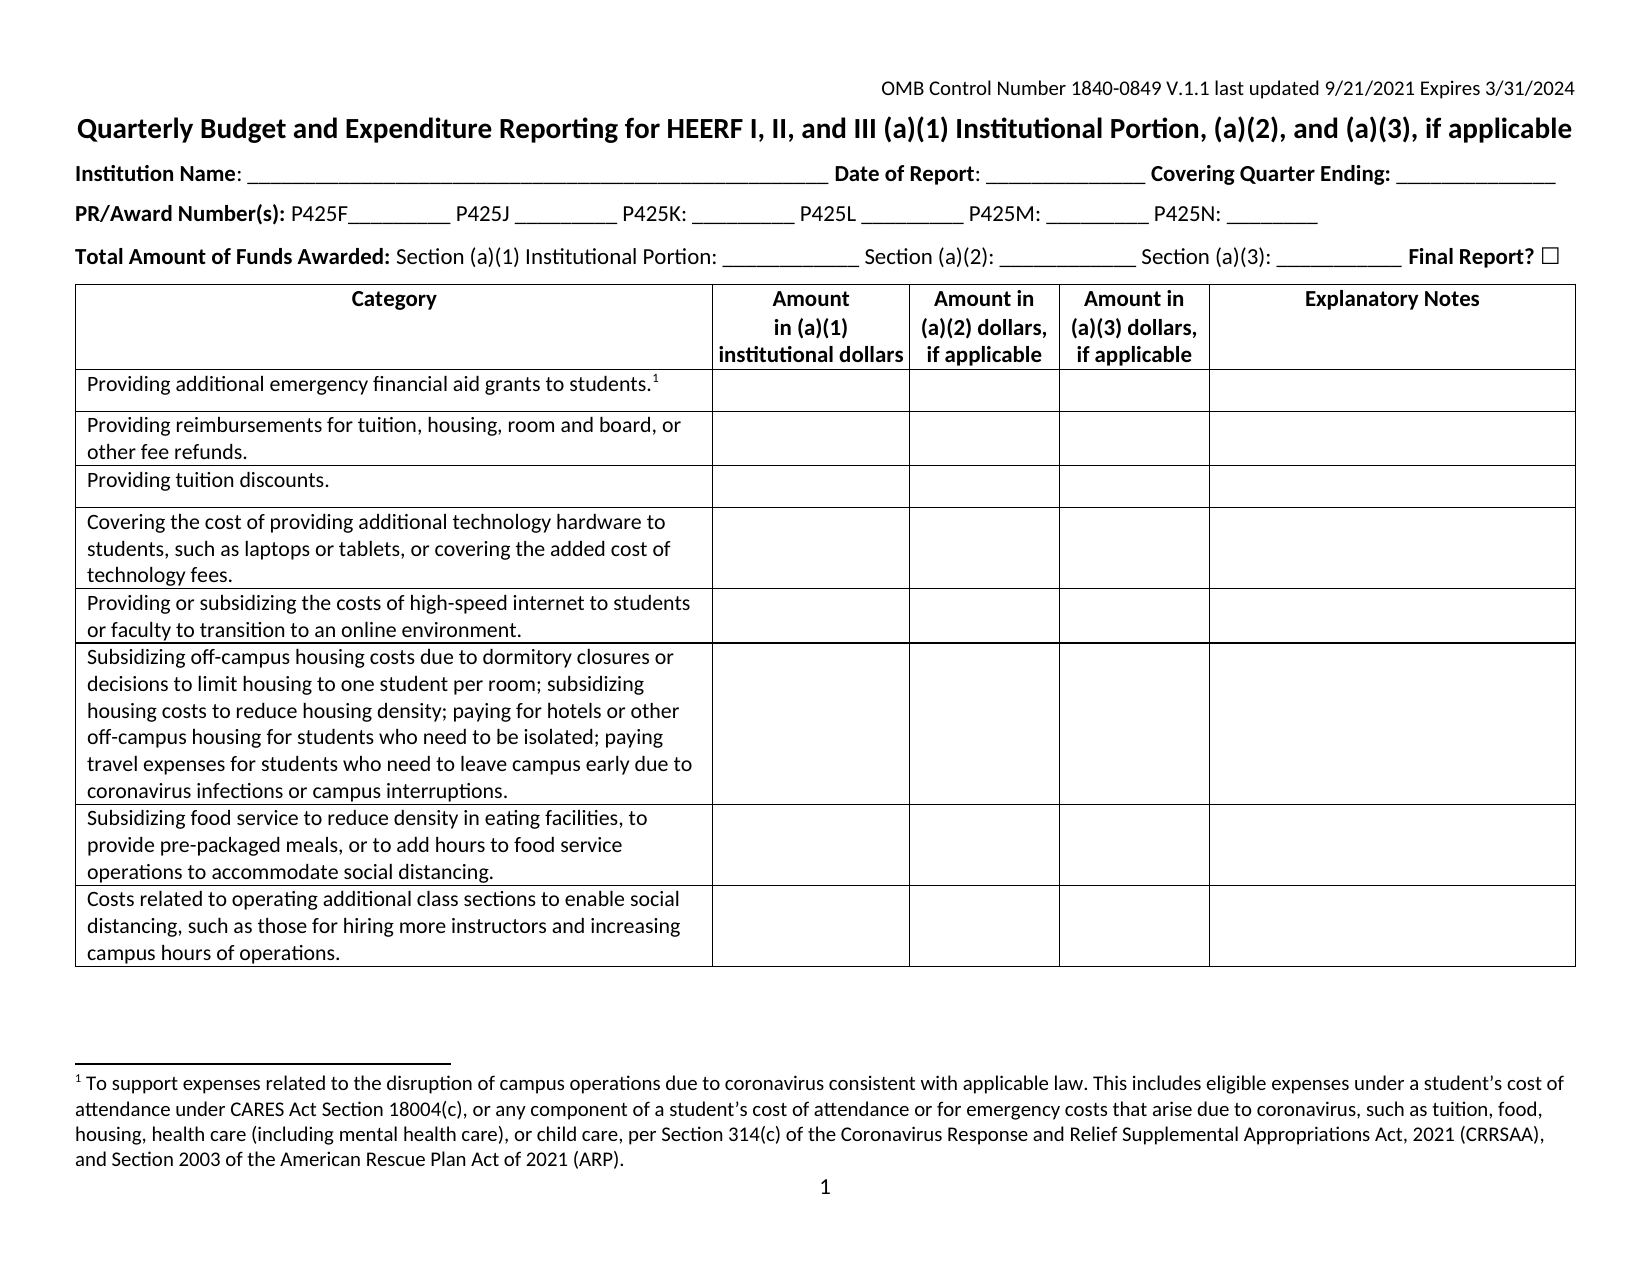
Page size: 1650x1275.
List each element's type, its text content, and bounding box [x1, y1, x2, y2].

table_cell Subsidizing food service to reduce density in eating facilities, to provide pre-packaged meals, or to add hours to food service operations to accommodate social distancing. [76, 805, 712, 884]
text Institution Name: ___________________________________________________ Date of Report: ______________ Covering Quarter Ending: ______________ [75, 159, 1575, 187]
table_cell [1210, 370, 1575, 411]
text Total Amount of Funds Awarded: Section (a)(1) Institutional Portion: ____________ Section (a)(2): ____________ Section (a)(3): ___________ Final Report? [75, 240, 1575, 271]
table_cell [910, 805, 1059, 884]
table_cell [1060, 412, 1209, 465]
table_cell Covering the cost of providing additional technology hardware to students, such as laptops or tablets, or covering the added cost of technology fees. [76, 508, 712, 588]
table_cell [1060, 466, 1209, 507]
table_cell [713, 589, 909, 642]
table_cell [910, 886, 1059, 966]
table_cell Providing or subsidizing the costs of high-speed internet to students or faculty to transition to an online environment. [76, 589, 712, 642]
table_cell Providing reimbursements for tuition, housing, room and board, or other fee refunds. [76, 412, 712, 465]
table_cell [713, 370, 909, 411]
table_header Explanatory Notes [1210, 285, 1575, 369]
table_cell [1210, 805, 1575, 884]
table_cell [910, 412, 1059, 465]
table_cell [910, 370, 1059, 411]
table_cell [713, 466, 909, 507]
table_cell [713, 644, 909, 803]
table_cell [910, 508, 1059, 588]
text PR/Award Number(s): P425F_________ P425J _________ P425K: _________ P425L _________ P425M: _________ P425N: ________ [75, 199, 1575, 227]
table_cell [910, 589, 1059, 642]
table_cell [1060, 805, 1209, 884]
table_cell [713, 886, 909, 966]
table_cell [1060, 644, 1209, 803]
table_cell [910, 644, 1059, 803]
table_cell [1210, 644, 1575, 803]
text Quarterly Budget and Expenditure Reporting for HEERF I, II, and III (a)(1) Institutional Portion, (a)(2), and (a)(3), if applicable [75, 111, 1575, 146]
table_cell [1210, 589, 1575, 642]
table_cell [910, 466, 1059, 507]
table_cell Costs related to operating additional class sections to enable social distancing, such as those for hiring more instructors and increasing campus hours of operations. [76, 886, 712, 966]
table_cell [713, 805, 909, 884]
table_cell Subsidizing off-campus housing costs due to dormitory closures or decisions to limit housing to one student per room; subsidizing housing costs to reduce housing density; paying for hotels or other off-campus housing for students who need to be isolated; paying travel expenses for students who need to leave campus early due to coronavirus infections or campus interruptions. [76, 644, 712, 803]
table_cell [1210, 886, 1575, 966]
table_cell [1060, 370, 1209, 411]
table_header Amount in (a)(2) dollars, if applicable [910, 285, 1059, 369]
table_cell [1060, 508, 1209, 588]
table_header Amount in (a)(1) institutional dollars [713, 285, 909, 369]
table_cell [1210, 466, 1575, 507]
table_cell [1060, 589, 1209, 642]
table_header Amount in (a)(3) dollars, if applicable [1060, 285, 1209, 369]
table_cell [1210, 412, 1575, 465]
table_cell [713, 508, 909, 588]
table_cell [713, 412, 909, 465]
table_cell [1210, 508, 1575, 588]
table_cell [1060, 886, 1209, 966]
table_cell Providing tuition discounts. [76, 466, 712, 507]
table_cell Providing additional emergency financial aid grants to students. [76, 370, 712, 411]
table_header Category [76, 285, 712, 369]
